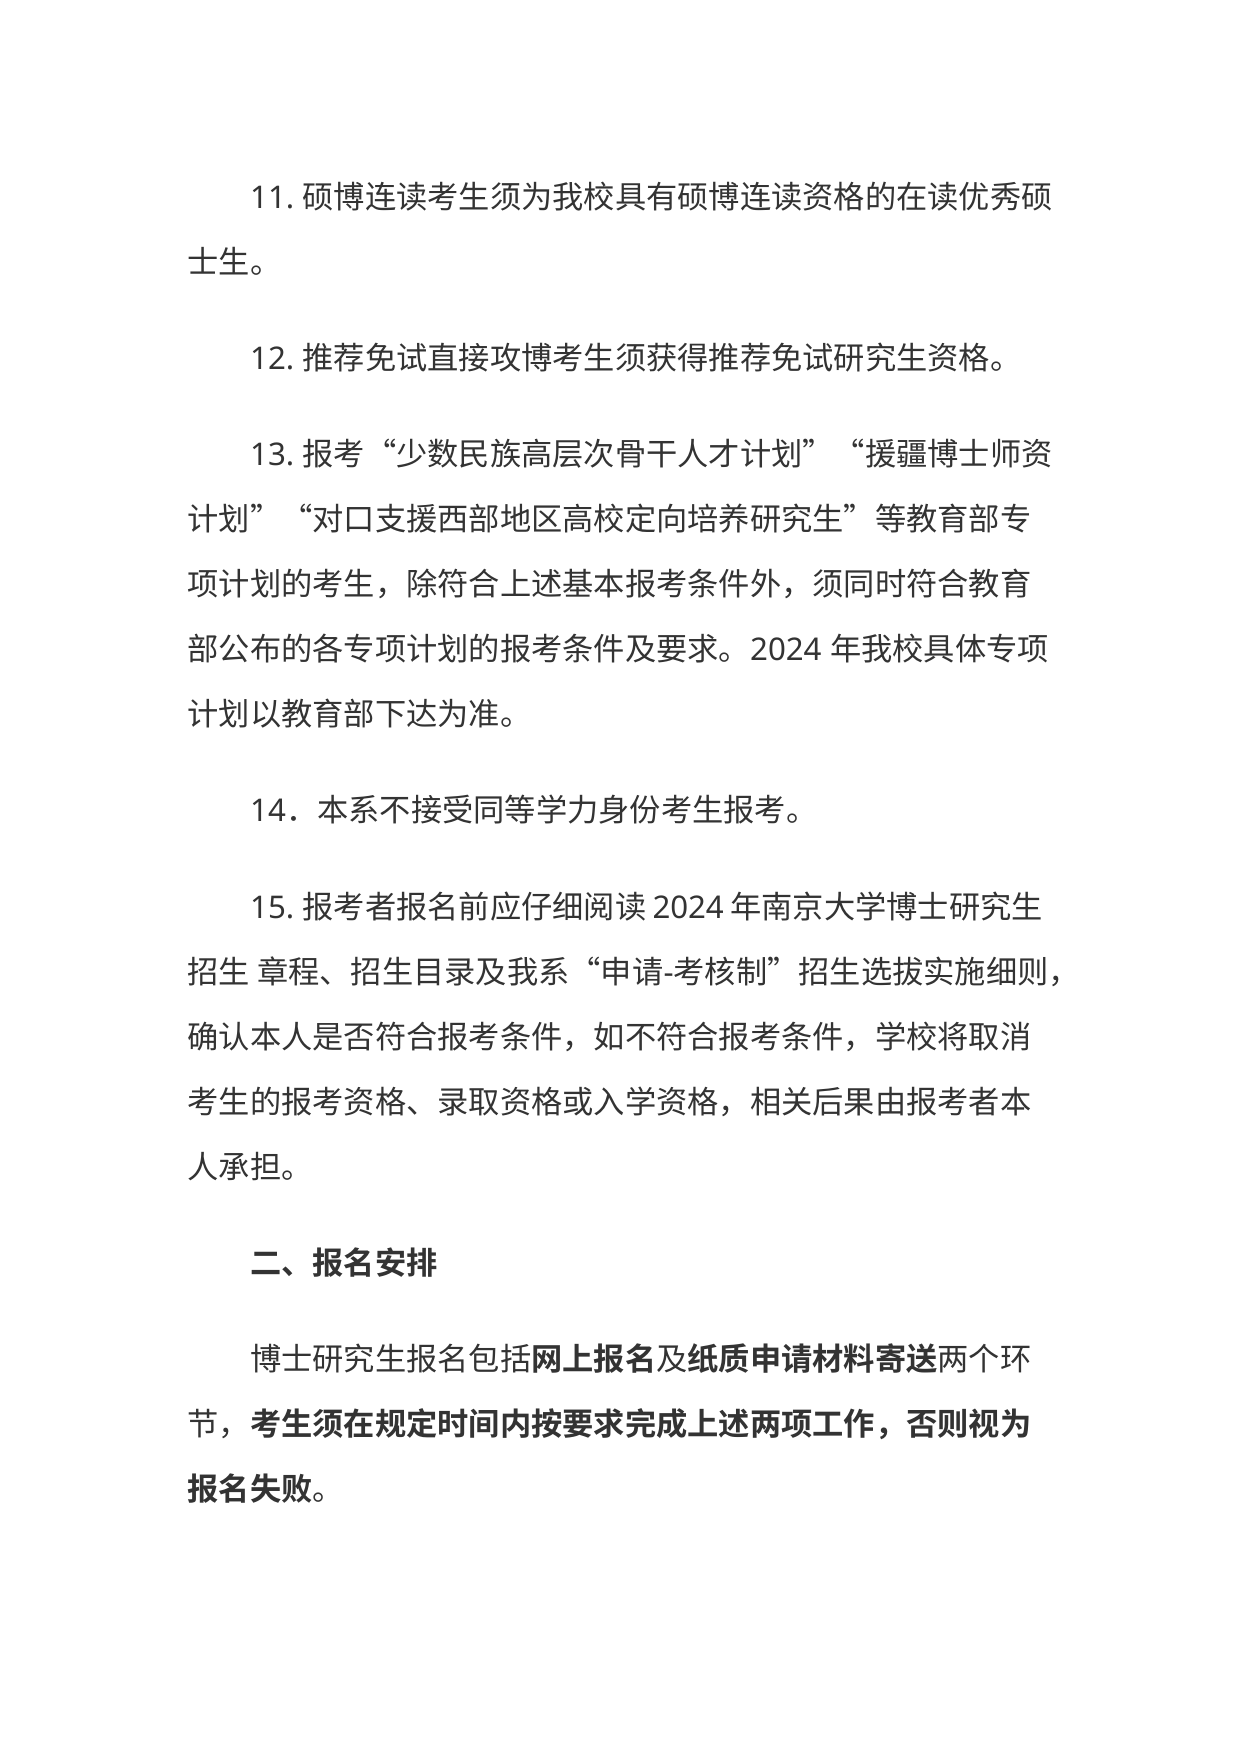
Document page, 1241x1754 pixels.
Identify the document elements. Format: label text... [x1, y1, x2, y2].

text 博士研究生报名包括网上报名及纸质申请材料寄送两个环节，考生须在规定时间内按要求完成上述两项工作，否则视为报名失败。 [187, 1324, 1053, 1519]
text 13. 报考“少数民族高层次骨干人才计划”“援疆博士师资计划”“对口支援西部地区高校定向培养研究生”等教育部专项计划的考生，除符合上述基本报考条件外，须同时符合教育部公布的各专项计划的报考条件及要求。2024 年我校具体专项计划以教育部下达为准。 [187, 419, 1053, 744]
text 14．本系不接受同等学力身份考生报考。 [187, 776, 1053, 841]
text 11. 硕博连读考生须为我校具有硕博连读资格的在读优秀硕士生。 [187, 162, 1053, 292]
text 15. 报考者报名前应仔细阅读2024年南京大学博士研究生招生 章程、招生目录及我系“申请-考核制”招生选拔实施细则，确认本人是否符合报考条件，如不符合报考条件，学校将取消考生的报考资格、录取资格或入学资格，相关后果由报考者本人承担。 [187, 872, 1053, 1197]
text 二、报名安排 [187, 1228, 1053, 1293]
text 12. 推荐免试直接攻博考生须获得推荐免试研究生资格。 [187, 323, 1053, 388]
